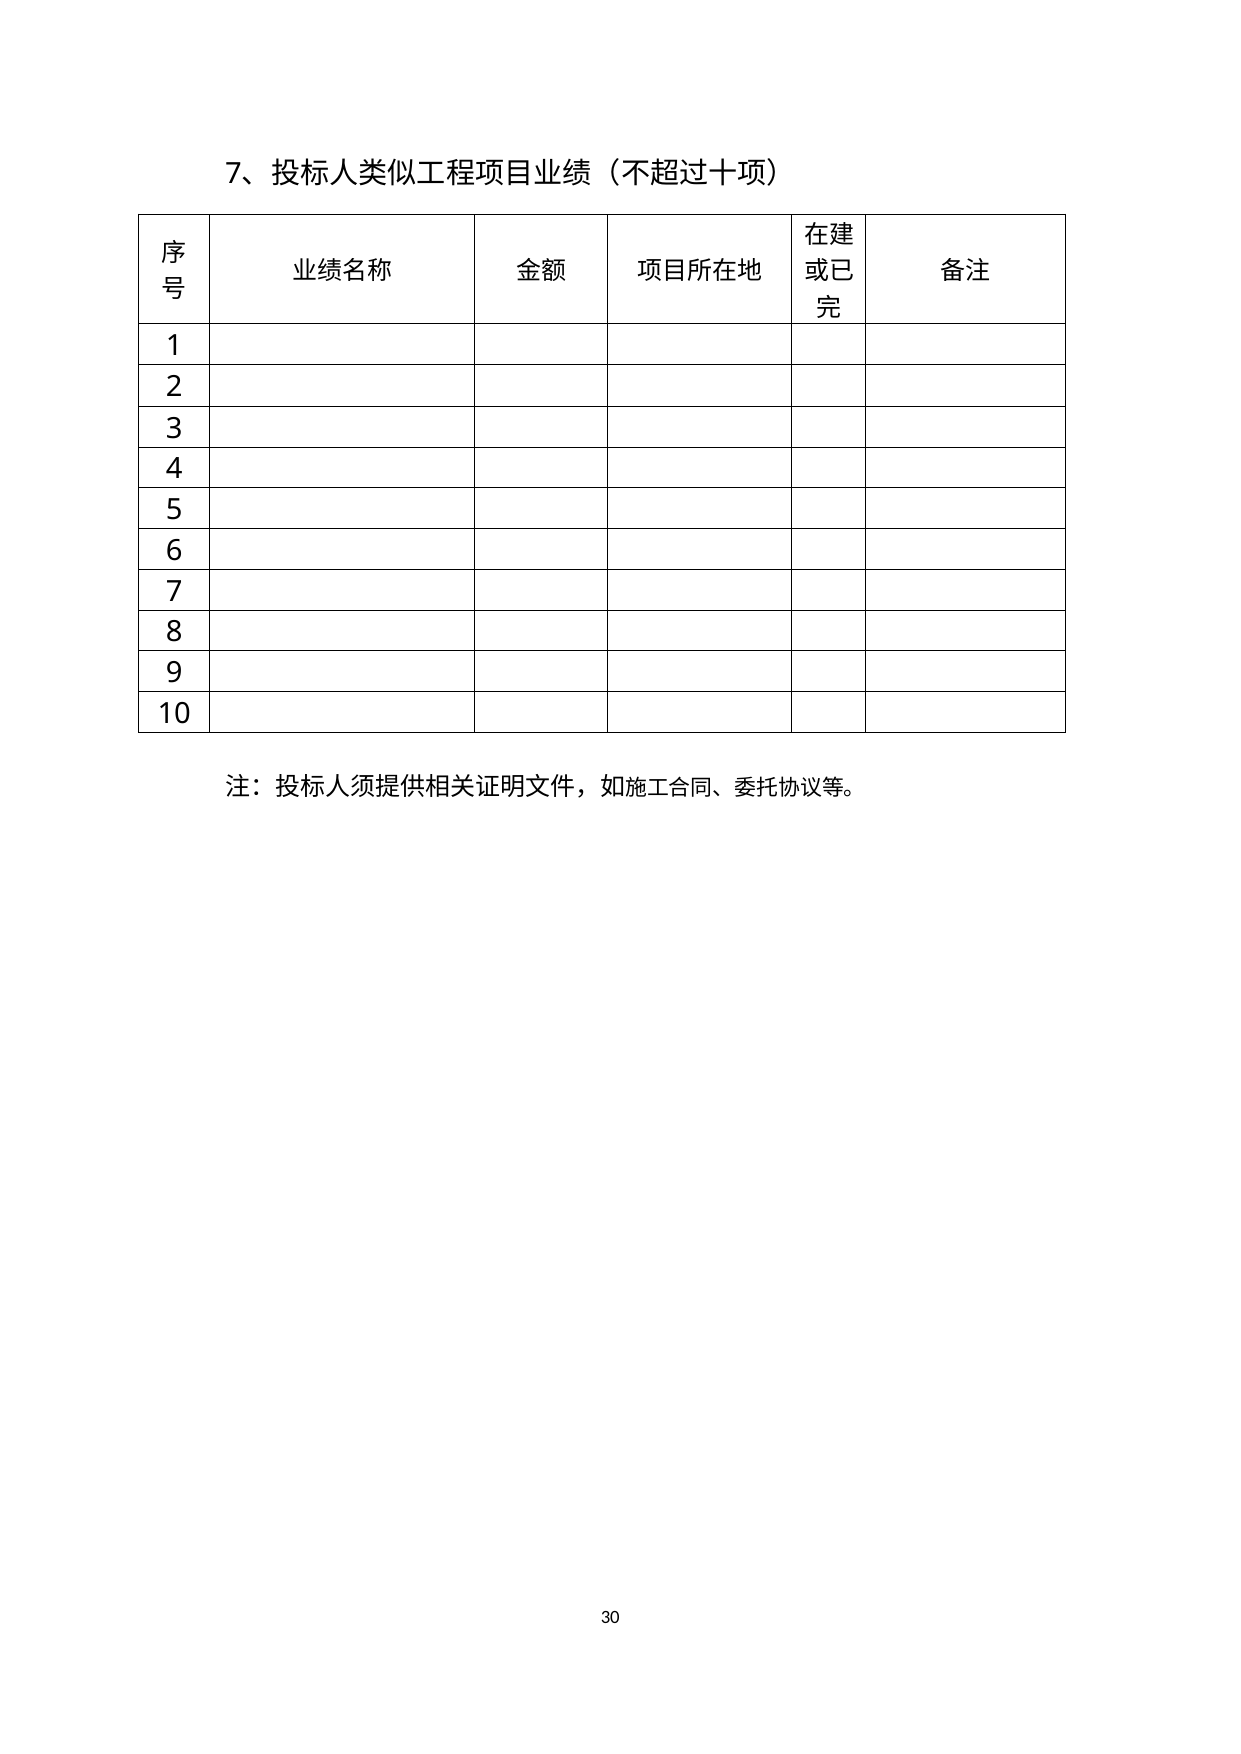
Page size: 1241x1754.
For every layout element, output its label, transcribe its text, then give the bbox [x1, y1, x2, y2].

table_cell [866, 692, 1065, 732]
table_cell [608, 448, 791, 487]
table_cell [792, 651, 865, 691]
table_cell 4 [139, 448, 209, 487]
table_cell [792, 324, 865, 364]
table_cell [210, 692, 474, 732]
table_cell [210, 488, 474, 528]
table_cell [866, 324, 1065, 364]
list 注：投标人须提供相关证明文件，如施工合同、委托协议等。 [225, 767, 1090, 803]
table_cell [475, 570, 607, 609]
table_cell [792, 448, 865, 487]
table_header 金额 [475, 215, 607, 323]
table_cell [866, 448, 1065, 487]
table_cell 8 [139, 611, 209, 650]
table_cell [210, 529, 474, 569]
table_cell [210, 324, 474, 364]
table_cell 9 [139, 651, 209, 691]
table_cell [866, 365, 1065, 406]
table_cell [792, 365, 865, 406]
table_cell [608, 365, 791, 406]
table_cell 3 [139, 407, 209, 447]
table_cell [866, 570, 1065, 609]
table_cell 7 [139, 570, 209, 609]
table_cell [792, 407, 865, 447]
table_cell [608, 651, 791, 691]
table_cell [792, 529, 865, 569]
table_header 业绩名称 [210, 215, 474, 323]
table_cell [792, 692, 865, 732]
table_cell [608, 570, 791, 609]
table_cell [475, 448, 607, 487]
table_cell [475, 407, 607, 447]
table_cell [210, 448, 474, 487]
table_cell [866, 529, 1065, 569]
table_cell 10 [139, 692, 209, 732]
table_cell [210, 570, 474, 609]
table_cell [608, 611, 791, 650]
table_cell 1 [139, 324, 209, 364]
table_cell [475, 692, 607, 732]
table_header 项目所在地 [608, 215, 791, 323]
table_cell [866, 407, 1065, 447]
table_cell [475, 488, 607, 528]
table_cell [608, 324, 791, 364]
table_cell [475, 529, 607, 569]
table_cell [475, 324, 607, 364]
table_cell [210, 651, 474, 691]
table_cell [608, 488, 791, 528]
table_cell [792, 570, 865, 609]
table_cell 6 [139, 529, 209, 569]
table_cell [608, 529, 791, 569]
table_cell [866, 651, 1065, 691]
table_cell [210, 407, 474, 447]
table_header 备注 [866, 215, 1065, 323]
table_cell [608, 692, 791, 732]
table_header 在建或已完 [792, 215, 865, 323]
table_cell 2 [139, 365, 209, 406]
table_cell [608, 407, 791, 447]
table_cell 5 [139, 488, 209, 528]
table_cell [475, 365, 607, 406]
table_cell [475, 611, 607, 650]
table_cell [866, 488, 1065, 528]
table_cell [792, 488, 865, 528]
table_cell [866, 611, 1065, 650]
table_cell [475, 651, 607, 691]
table_cell [210, 365, 474, 406]
table_header 序号 [139, 215, 209, 323]
list 7、投标人类似工程项目业绩（不超过十项） [225, 150, 1090, 192]
table_cell [792, 611, 865, 650]
table_cell [210, 611, 474, 650]
